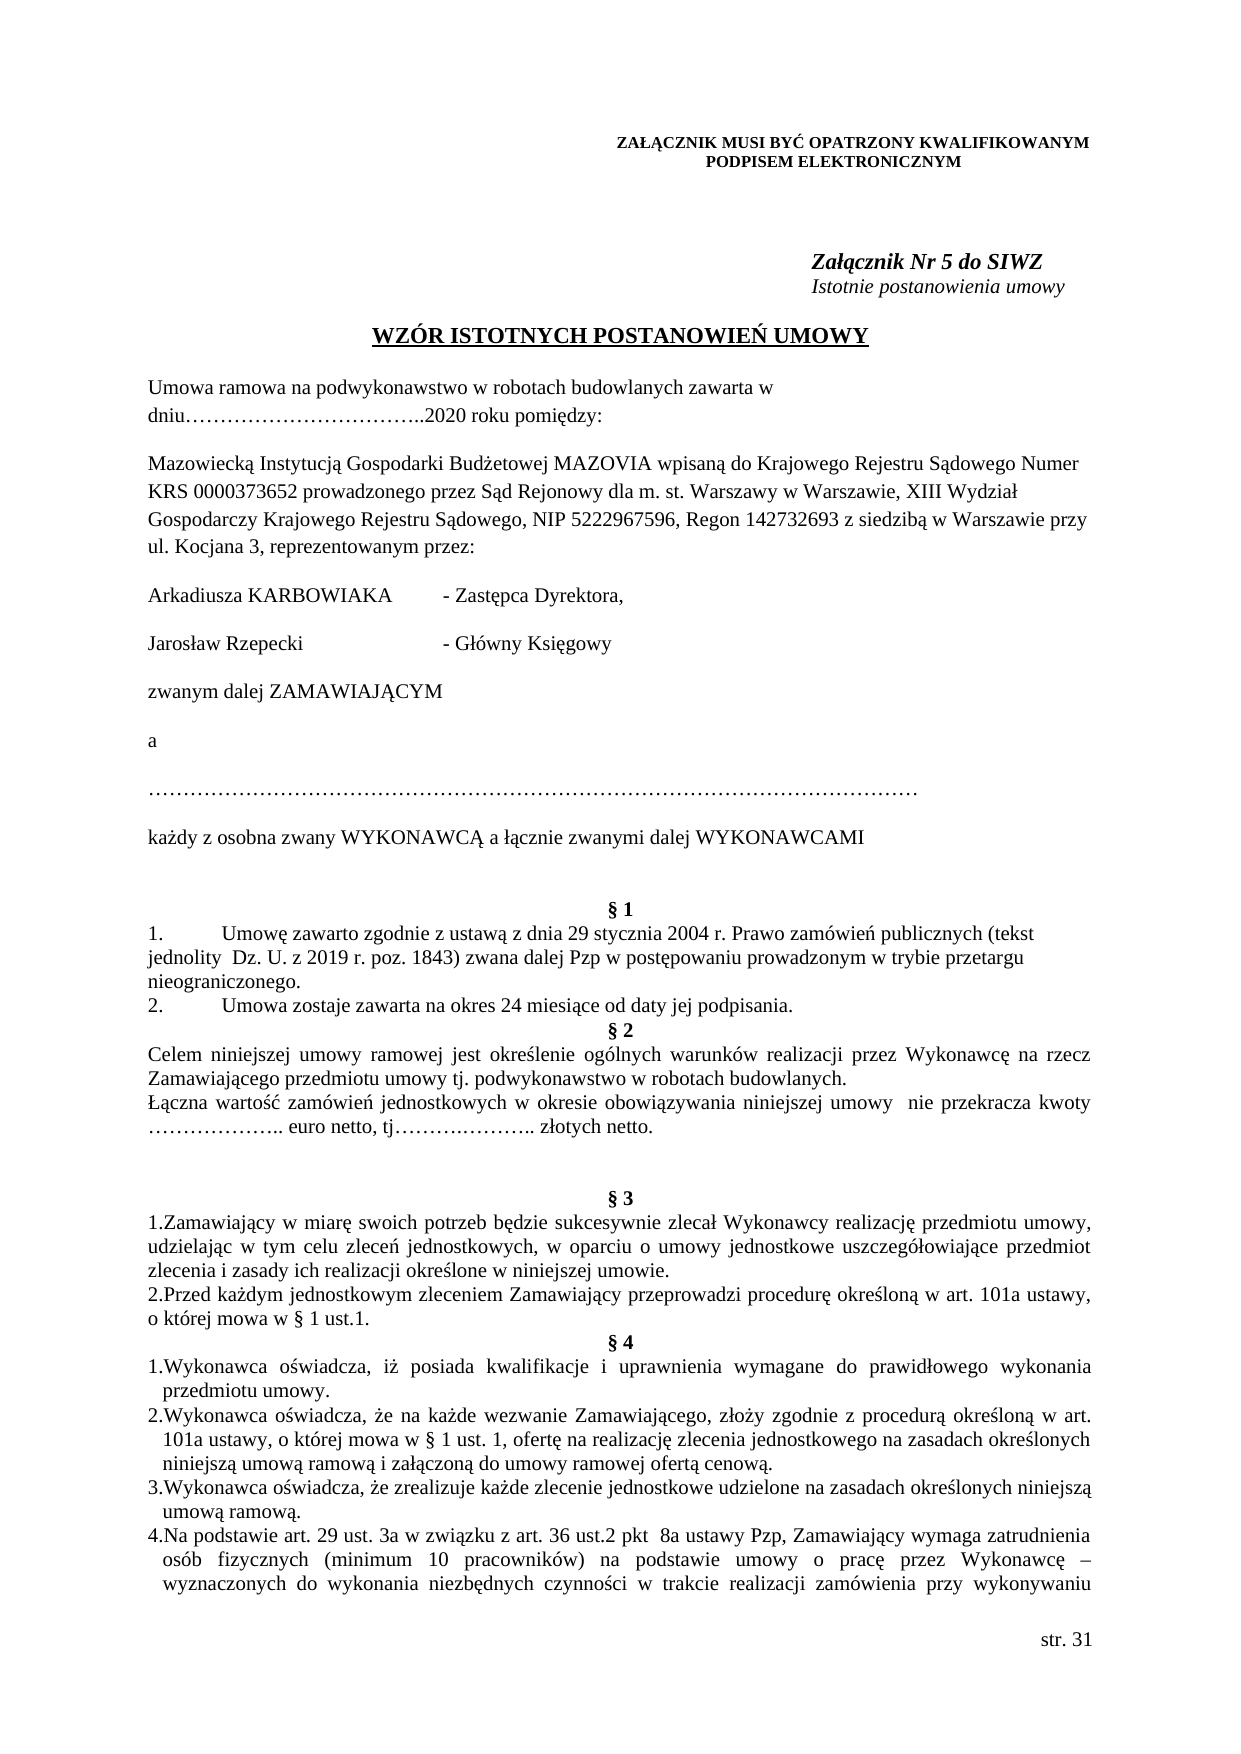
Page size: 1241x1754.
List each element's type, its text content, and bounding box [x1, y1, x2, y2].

text Łączna wartość zamówień jednostkowych w okresie obowiązywania niniejszej umowy nie przekracza kwoty ……………….. euro netto, tj……….……….. złotych netto. [148, 1090, 1093, 1138]
text § 4 [148, 1330, 1093, 1354]
text Istotnie postanowienia umowy [738, 274, 1093, 298]
text § 1 [148, 897, 1093, 921]
text 3.Wykonawca oświadcza, że zrealizuje każde zlecenie jednostkowe udzielone na zasadach określonych niniejszą umową ramową. [148, 1475, 1093, 1523]
text Arkadiusza KARBOWIAKA - Zastępca Dyrektora, [148, 582, 1093, 607]
text Celem niniejszej umowy ramowej jest określenie ogólnych warunków realizacji przez Wykonawcę na rzecz Zamawiającego przedmiotu umowy tj. podwykonawstwo w robotach budowlanych. [148, 1042, 1093, 1090]
text ………………………………………………………………………………………………… [148, 776, 1093, 800]
text 1. Umowę zawarto zgodnie z ustawą z dnia 29 stycznia 2004 r. Prawo zamówień publicznych (tekst jednolity Dz. U. z 2019 r. poz. 1843) zwana dalej Pzp w postępowaniu prowadzonym w trybie przetargu nieograniczonego. [148, 921, 1093, 993]
text WZÓR ISTOTNYCH POSTANOWIEŃ UMOWY [148, 322, 1093, 349]
text zwanym dalej ZAMAWIAJĄCYM [148, 679, 1093, 703]
text Umowa ramowa na podwykonawstwo w robotach budowlanych zawarta w dniu……………………………..2020 roku pomiędzy: [148, 375, 1093, 427]
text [148, 1523, 1093, 1595]
text ZAŁĄCZNIK MUSI BYĆ OPATRZONY KWALIFIKOWANYM [148, 133, 1093, 152]
text 2.Wykonawca oświadcza, że na każde wezwanie Zamawiającego, złoży zgodnie z procedurą określoną w art. 101a ustawy, o której mowa w § 1 ust. 1, ofertę na realizację zlecenia jednostkowego na zasadach określonych niniejszą umową ramową i załączoną do umowy ramowej ofertą cenową. [148, 1402, 1093, 1475]
text 2.Przed każdym jednostkowym zleceniem Zamawiający przeprowadzi procedurę określoną w art. 101a ustawy, o której mowa w § 1 ust.1. [148, 1282, 1093, 1330]
text Jarosław Rzepecki - Główny Księgowy [148, 631, 1093, 655]
text 1.Wykonawca oświadcza, iż posiada kwalifikacje i uprawnienia wymagane do prawidłowego wykonania przedmiotu umowy. [148, 1354, 1093, 1402]
text Mazowiecką Instytucją Gospodarki Budżetowej MAZOVIA wpisaną do Krajowego Rejestru Sądowego Numer KRS 0000373652 prowadzonego przez Sąd Rejonowy dla m. st. Warszawy w Warszawie, XIII Wydział Gospodarczy Krajowego Rejestru Sądowego, NIP 5222967596, Regon 142732693 z siedzibą w Warszawie przy ul. Kocjana 3, reprezentowanym przez: [148, 451, 1093, 558]
text PODPISEM ELEKTRONICZNYM [590, 152, 1093, 171]
text 2. Umowa zostaje zawarta na okres 24 miesiące od daty jej podpisania. [148, 993, 1093, 1017]
text a [148, 728, 1093, 752]
text Załącznik Nr 5 do SIWZ [738, 248, 1093, 274]
text 1.Zamawiający w miarę swoich potrzeb będzie sukcesywnie zlecał Wykonawcy realizację przedmiotu umowy, udzielając w tym celu zleceń jednostkowych, w oparciu o umowy jednostkowe uszczegółowiające przedmiot zlecenia i zasady ich realizacji określone w niniejszej umowie. [148, 1210, 1093, 1282]
text § 2 [148, 1017, 1093, 1042]
text § 3 [148, 1186, 1093, 1210]
text każdy z osobna zwany WYKONAWCĄ a łącznie zwanymi dalej WYKONAWCAMI [148, 825, 1093, 849]
